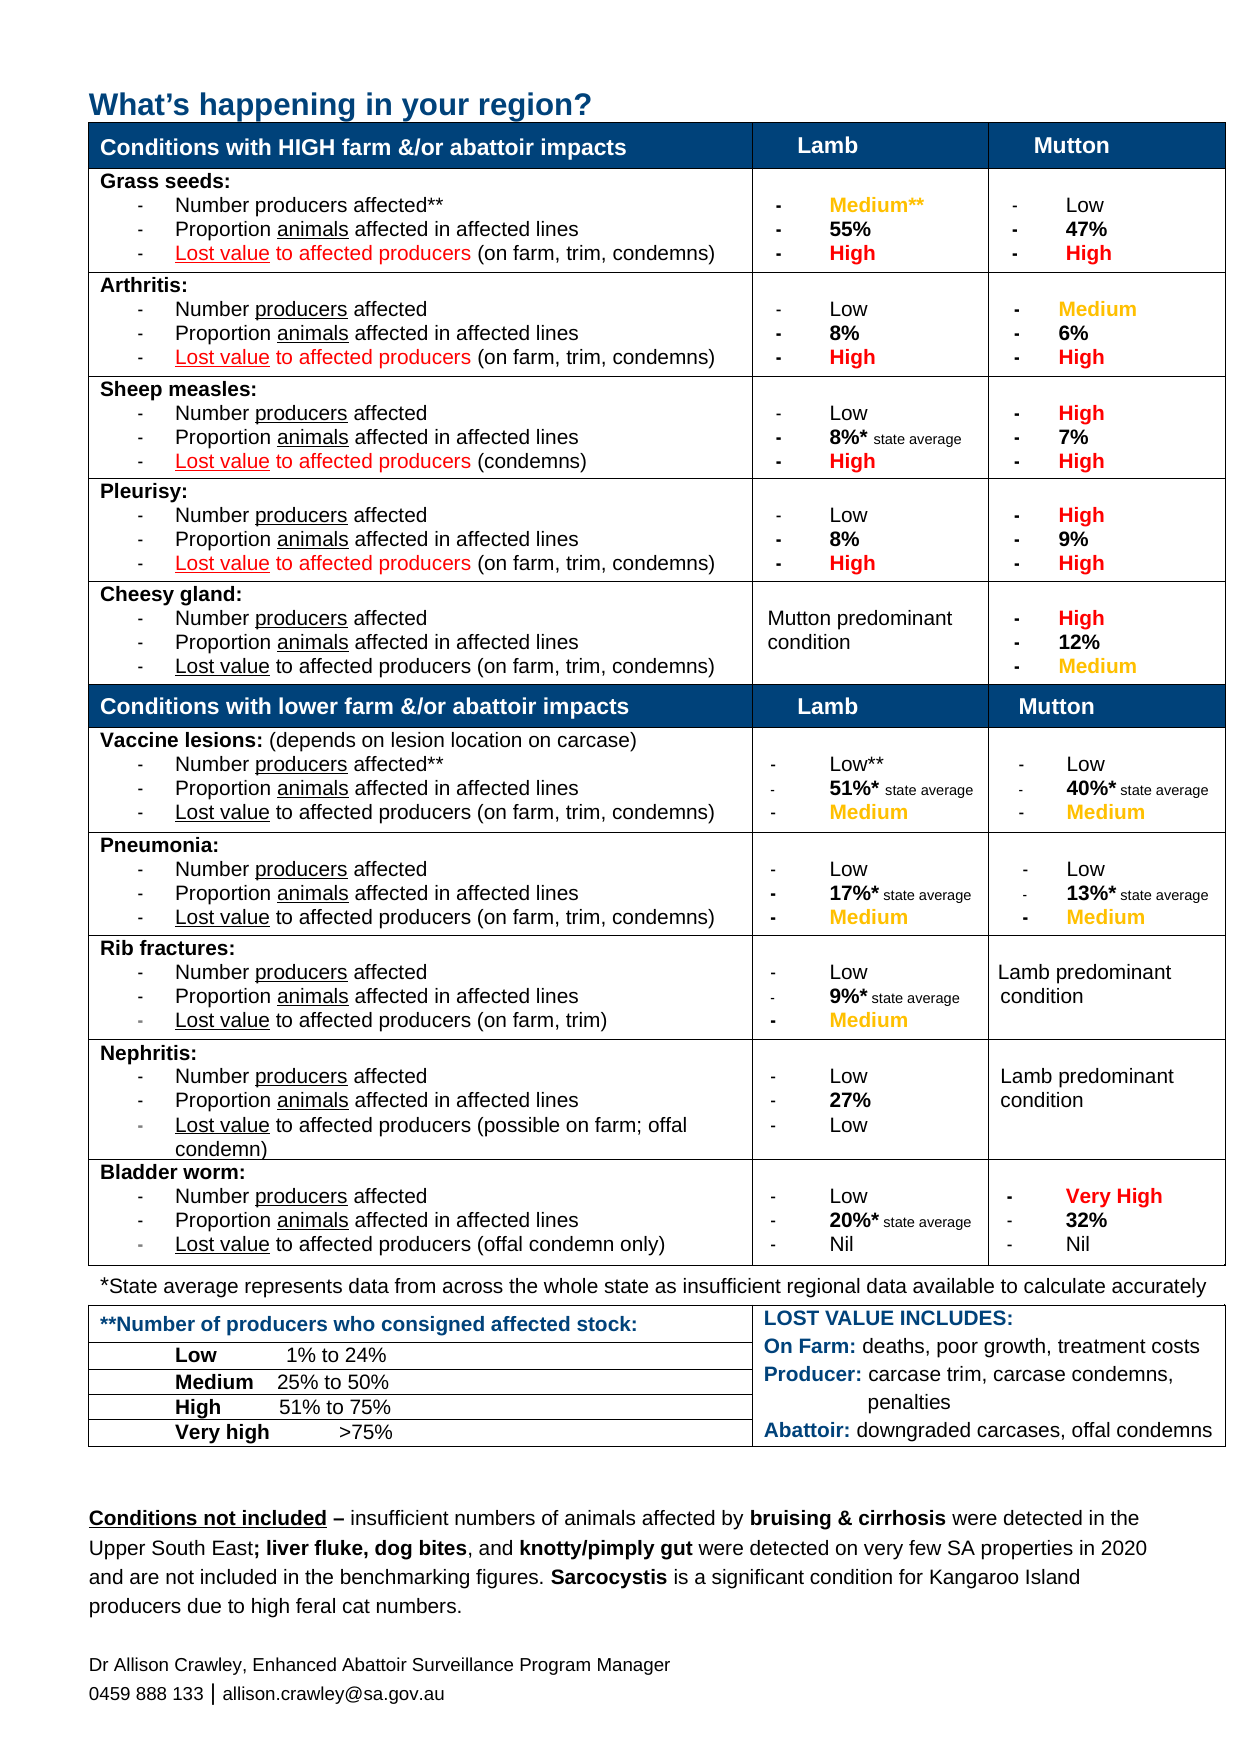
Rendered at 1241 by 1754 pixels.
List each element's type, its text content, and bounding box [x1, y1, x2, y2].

table_cell Pleurisy: Number producers affected Proportion animals affected in affected lines Lost value to affected producers (on farm, trim, condemns) [89, 479, 752, 581]
table_cell Arthritis: Number producers affected Proportion animals affected in affected lines Lost value to affected producers (on farm, trim, condemns) [89, 273, 752, 376]
table_cell Very high >75% [89, 1420, 752, 1446]
table_cell High 7% High [989, 377, 1225, 478]
table_cell Lamb predominant condition [989, 936, 1225, 1039]
table_cell Cheesy gland: Number producers affected Proportion animals affected in affected lines Lost value to affected producers (on farm, trim, condemns) [89, 582, 752, 684]
table_cell Low 47% High [989, 169, 1225, 272]
table_cell Nephritis: Number producers affected Proportion animals affected in affected lines Lost value to affected producers (possible on farm; offal condemn) [89, 1040, 752, 1159]
table_cell Medium 25% to 50% [89, 1370, 752, 1394]
table_cell Low 8% High [753, 479, 988, 581]
table_cell Rib fractures: Number producers affected Proportion animals affected in affected lines Lost value to affected producers (on farm, trim) [89, 936, 752, 1039]
table_cell Low 17%* state average Medium [753, 833, 988, 935]
table_cell Bladder worm: Number producers affected Proportion animals affected in affected lines Lost value to affected producers (offal condemn only) [89, 1160, 752, 1265]
table_cell Low 13%* state average Medium [989, 833, 1225, 935]
table_cell Low 27% Low [753, 1040, 988, 1159]
table_cell High 12% Medium [989, 582, 1225, 684]
table_cell High 51% to 75% [89, 1395, 752, 1419]
table_header Lamb [753, 123, 988, 168]
table_cell **Number of producers who consigned affected stock: [89, 1306, 752, 1342]
table_cell Low 8% High [753, 273, 988, 376]
table_cell LOST VALUE INCLUDES: On Farm: deaths, poor growth, treatment costs Producer: carcase trim, carcase condemns, penalties Abattoir: downgraded carcases, offal condemns [753, 1306, 1225, 1446]
table_cell Low 40%* state average Medium [989, 728, 1225, 832]
table_cell Vaccine lesions: (depends on lesion location on carcase) Number producers affected** Proportion animals affected in affected lines Lost value to affected producers (on farm, trim, condemns) [89, 728, 752, 832]
table_cell *State average represents data from across the whole state as insufficient regional data available to calculate accurately [89, 1266, 1225, 1304]
table_cell Sheep measles: Number producers affected Proportion animals affected in affected lines Lost value to affected producers (condemns) [89, 377, 752, 478]
table_cell Lamb predominant condition [989, 1040, 1225, 1159]
table_cell Low 20%* state average Nil [753, 1160, 988, 1265]
table_cell Medium 6% High [989, 273, 1225, 376]
table_cell Low 9%* state average Medium [753, 936, 988, 1039]
table_cell Low** 51%* state average Medium [753, 728, 988, 832]
table_cell Low 8%* state average High [753, 377, 988, 478]
table_cell Pneumonia: Number producers affected Proportion animals affected in affected lines Lost value to affected producers (on farm, trim, condemns) [89, 833, 752, 935]
table_header Mutton [989, 123, 1225, 168]
table_cell Medium** 55% High [753, 169, 988, 272]
table_cell High 9% High [989, 479, 1225, 581]
table_cell Grass seeds: Number producers affected** Proportion animals affected in affected lines Lost value to affected producers (on farm, trim, condemns) [89, 169, 752, 272]
subtitle What’s happening in your region? [89, 89, 1152, 122]
table_cell Mutton predominant condition [753, 582, 988, 684]
table_cell Lamb [753, 685, 988, 727]
table_cell Very High 32% Nil [989, 1160, 1225, 1265]
table_header Conditions with HIGH farm &/or abattoir impacts [89, 123, 752, 168]
table_cell Conditions with lower farm &/or abattoir impacts [89, 685, 752, 727]
table_cell Low 1% to 24% [89, 1343, 752, 1369]
table_cell Mutton [989, 685, 1225, 727]
